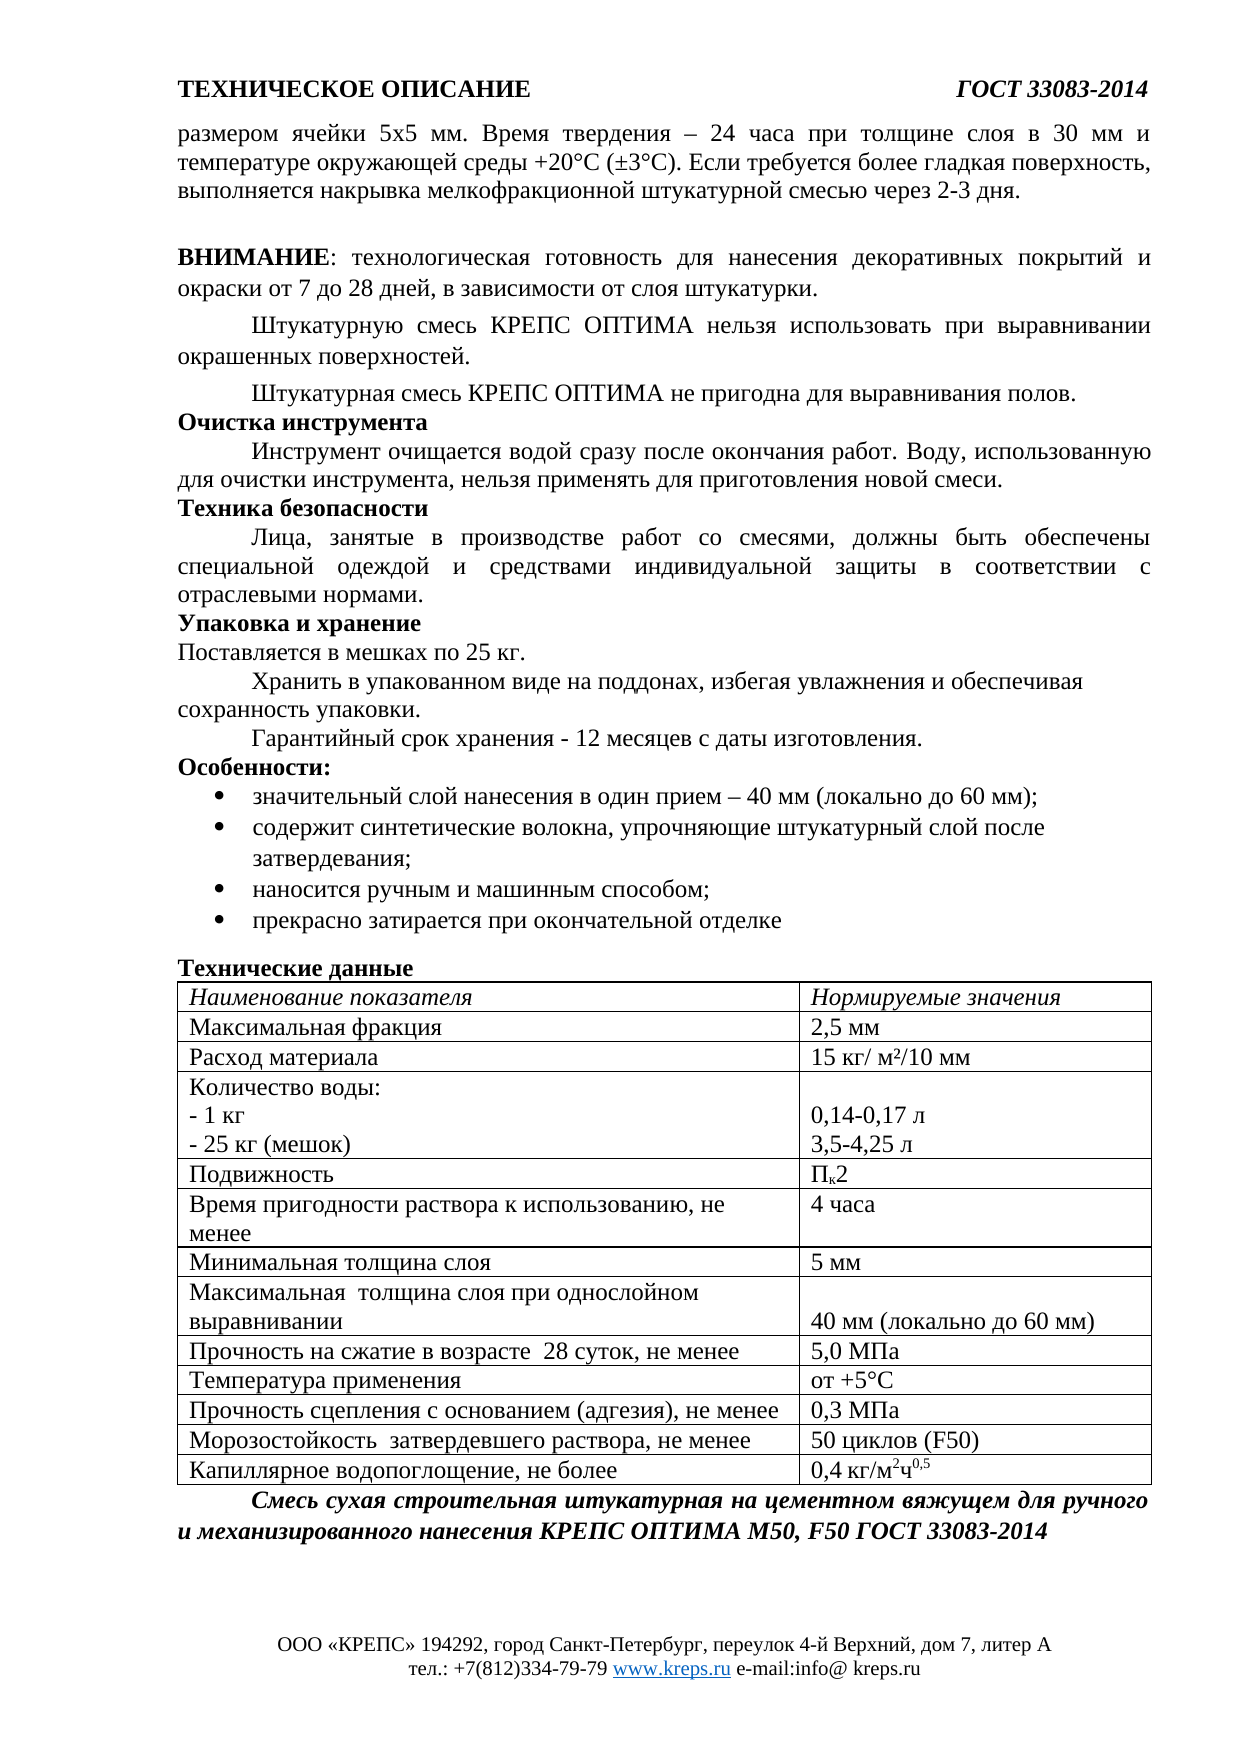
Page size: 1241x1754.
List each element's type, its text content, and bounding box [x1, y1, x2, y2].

table_cell 2,5 мм [800, 1012, 1151, 1041]
table_cell Капиллярное водопоглощение, не более [178, 1455, 799, 1484]
text Особенности: [177, 752, 1152, 781]
table_cell 0,4 кг/м2ч0,5 [800, 1455, 1151, 1484]
table_cell Прочность на сжатие в возрасте 28 суток, не менее [178, 1336, 799, 1364]
table_cell Прочность сцепления с основанием (адгезия), не менее [178, 1395, 799, 1424]
table_cell Морозостойкость затвердевшего раствора, не менее [178, 1425, 799, 1454]
table_header Наименование показателя [178, 983, 799, 1011]
table_cell Количество воды: - 1 кг - 25 кг (мешок) [178, 1072, 799, 1158]
text ВНИМАНИЕ: технологическая готовность для нанесения декоративных покрытий и окраски от 7 до 28 дней, в зависимости от слоя штукатурки. [177, 242, 1152, 301]
text Лица, занятые в производстве работ со смесями, должны быть обеспечены специальной одеждой и средствами индивидуальной защиты в соответствии с отраслевыми нормами. [177, 522, 1152, 608]
table_cell 50 циклов (F50) [800, 1425, 1151, 1454]
text Штукатурную смесь КРЕПС ОПТИМА нельзя использовать при выравнивании окрашенных поверхностей. [177, 310, 1152, 370]
list значительный слой нанесения в один прием – 40 мм (локально до 60 мм); [215, 781, 1152, 809]
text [177, 118, 1152, 204]
table_cell 5 мм [800, 1248, 1151, 1276]
text Поставляется в мешках по 25 кг. [177, 637, 1152, 666]
text Очистка инструмента [177, 407, 1152, 436]
table_cell 5,0 МПа [800, 1336, 1151, 1364]
text Упаковка и хранение [177, 608, 1152, 637]
table_cell 0,14-0,17 л 3,5-4,25 л [800, 1072, 1151, 1158]
table_cell 4 часа [800, 1189, 1151, 1246]
text Гарантийный срок хранения - 12 месяцев с даты изготовления. [177, 723, 1152, 752]
table_cell Температура применения [178, 1366, 799, 1394]
table_cell Максимальная фракция [178, 1012, 799, 1041]
list наносится ручным и машинным способом; [215, 874, 1152, 903]
table_cell от +5°С [800, 1366, 1151, 1394]
text Штукатурная смесь КРЕПС ОПТИМА не пригодна для выравнивания полов. [177, 378, 1152, 407]
text Инструмент очищается водой сразу после окончания работ. Воду, использованную для очистки инструмента, нельзя применять для приготовления новой смеси. [177, 436, 1152, 493]
table_cell 15 кг/ м²/10 мм [800, 1042, 1151, 1071]
text Техника безопасности [177, 493, 1152, 522]
table_header Нормируемые значения [800, 983, 1151, 1011]
text Технические данные [177, 953, 1152, 981]
text Смесь сухая строительная штукатурная на цементном вяжущем для ручного и механизированного нанесения КРЕПС ОПТИМА М50, F50 ГОСТ 33083-2014 [177, 1485, 1152, 1544]
table_cell Подвижность [178, 1159, 799, 1188]
table_cell Минимальная толщина слоя [178, 1248, 799, 1276]
table_cell Пк2 [800, 1159, 1151, 1188]
list содержит синтетические волокна, упрочняющие штукатурный слой после затвердевания; [215, 812, 1152, 872]
table_cell Максимальная толщина слоя при однослойном выравнивании [178, 1277, 799, 1335]
table_cell Время пригодности раствора к использованию, не менее [178, 1189, 799, 1246]
table_cell 40 мм (локально до 60 мм) [800, 1277, 1151, 1335]
text Хранить в упакованном виде на поддонах, избегая увлажнения и обеспечивая сохранность упаковки. [177, 666, 1152, 723]
table_cell Расход материала [178, 1042, 799, 1071]
table_cell 0,3 МПа [800, 1395, 1151, 1424]
list прекрасно затирается при окончательной отделке [215, 905, 1152, 934]
